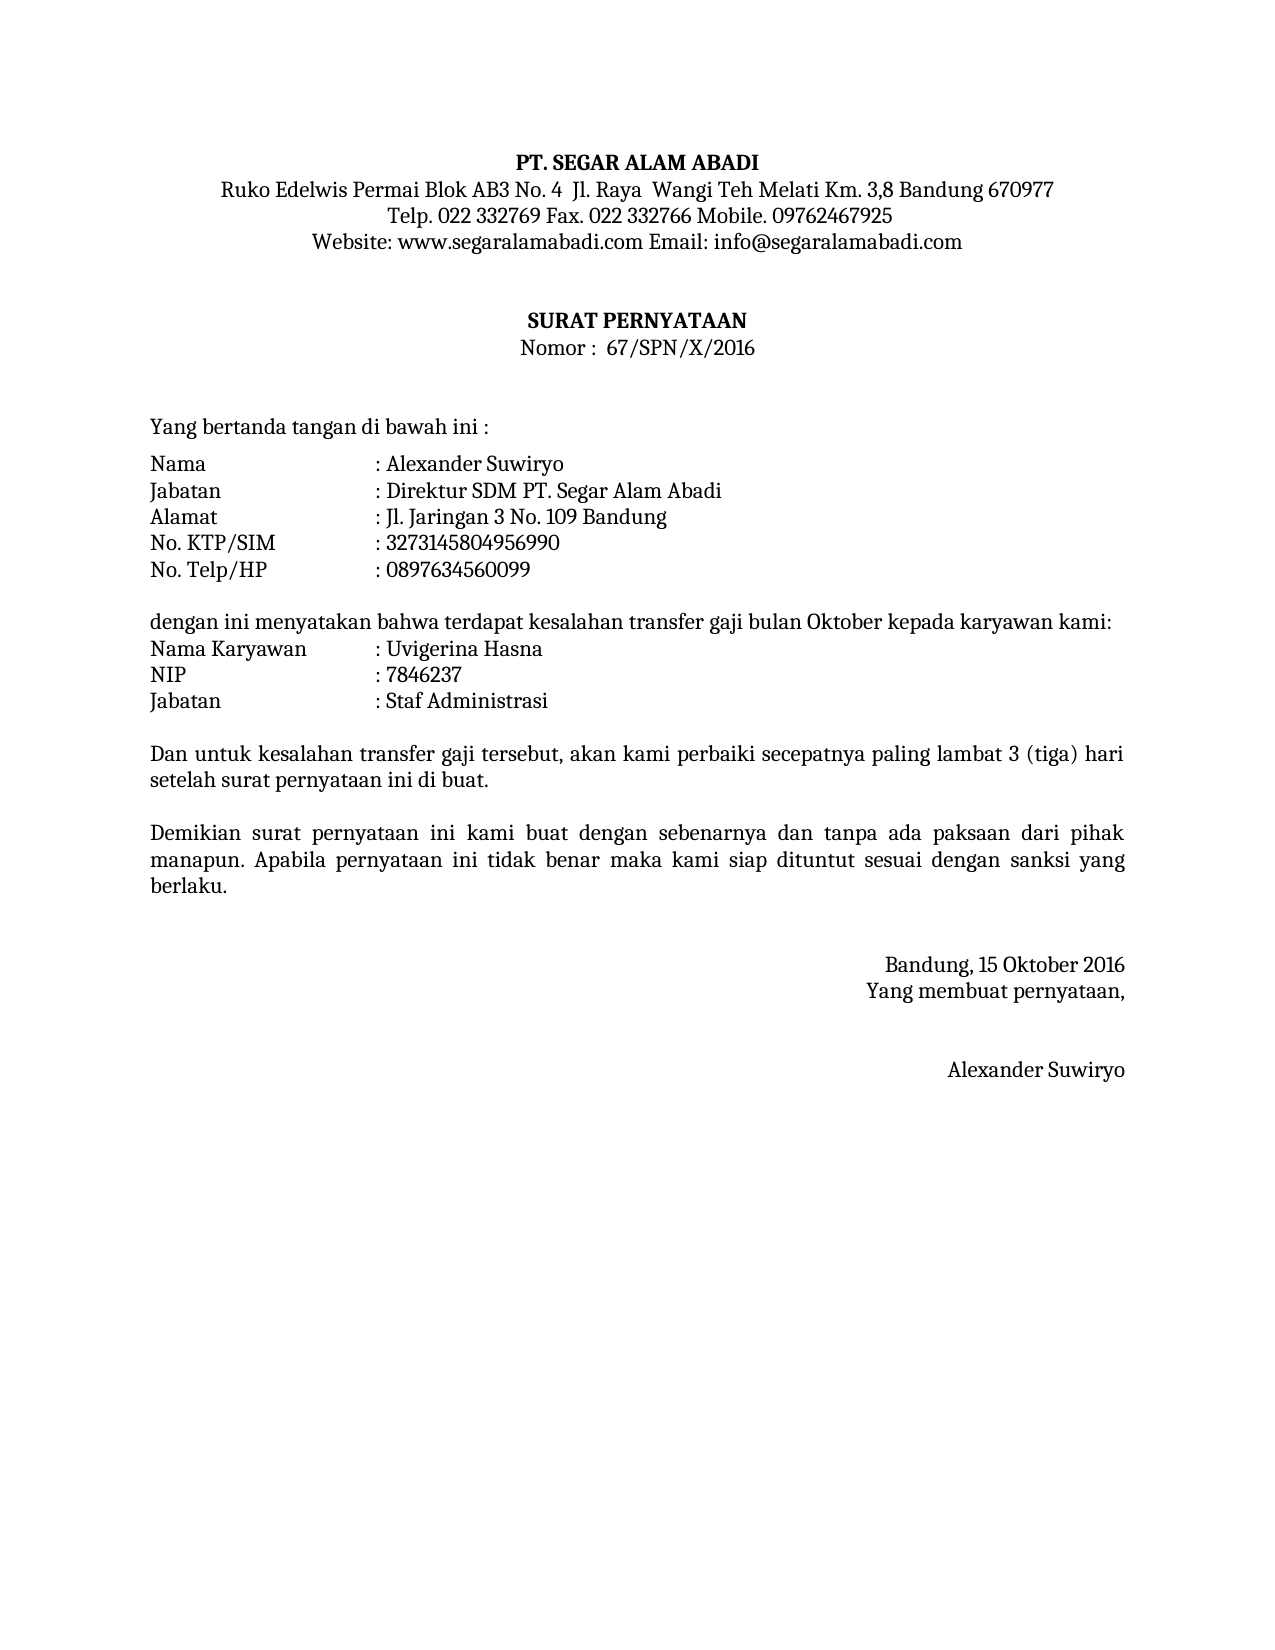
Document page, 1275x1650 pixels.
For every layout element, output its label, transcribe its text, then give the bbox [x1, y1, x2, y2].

text Ruko Edelwis Permai Blok AB3 No. 4 Jl. Raya Wangi Teh Melati Km. 3,8 Bandung 670977 [150, 176, 1125, 203]
text Bandung, 15 Oktober 2016 [150, 952, 1125, 978]
text Jabatan : Direktur SDM PT. Segar Alam Abadi [150, 477, 1125, 504]
text Alexander Suwiryo [150, 1057, 1125, 1083]
text Demikian surat pernyataan ini kami buat dengan sebenarnya dan tanpa ada paksaan dari pihak manapun. Apabila pernyataan ini tidak benar maka kami siap dituntut sesuai dengan sanksi yang berlaku. [150, 820, 1125, 899]
text Nama Karyawan : Uvigerina Hasna [150, 636, 1125, 662]
text Yang membuat pernyataan, [150, 978, 1125, 1004]
text Nomor : 67/SPN/X/2016 [150, 334, 1125, 361]
text Telp. 022 332769 Fax. 022 332766 Mobile. 09762467925 [150, 203, 1125, 229]
text Yang bertanda tangan di bawah ini : [150, 413, 1125, 440]
text Website: www.segaralamabadi.com Email: info@segaralamabadi.com [150, 229, 1125, 255]
text Nama : Alexander Suwiryo [150, 440, 1125, 477]
text PT. SEGAR ALAM ABADI [150, 150, 1125, 176]
text Dan untuk kesalahan transfer gaji tersebut, akan kami perbaiki secepatnya paling lambat 3 (tiga) hari setelah surat pernyataan ini di buat. [150, 741, 1125, 794]
text Alamat : Jl. Jaringan 3 No. 109 Bandung [150, 504, 1125, 530]
text dengan ini menyatakan bahwa terdapat kesalahan transfer gaji bulan Oktober kepada karyawan kami: [150, 609, 1125, 636]
text No. KTP/SIM : 3273145804956990 [150, 530, 1125, 556]
text SURAT PERNYATAAN [150, 308, 1125, 334]
text NIP : 7846237 [150, 662, 1125, 688]
text No. Telp/HP : 0897634560099 [150, 556, 1125, 583]
text Jabatan : Staf Administrasi [150, 688, 1125, 714]
